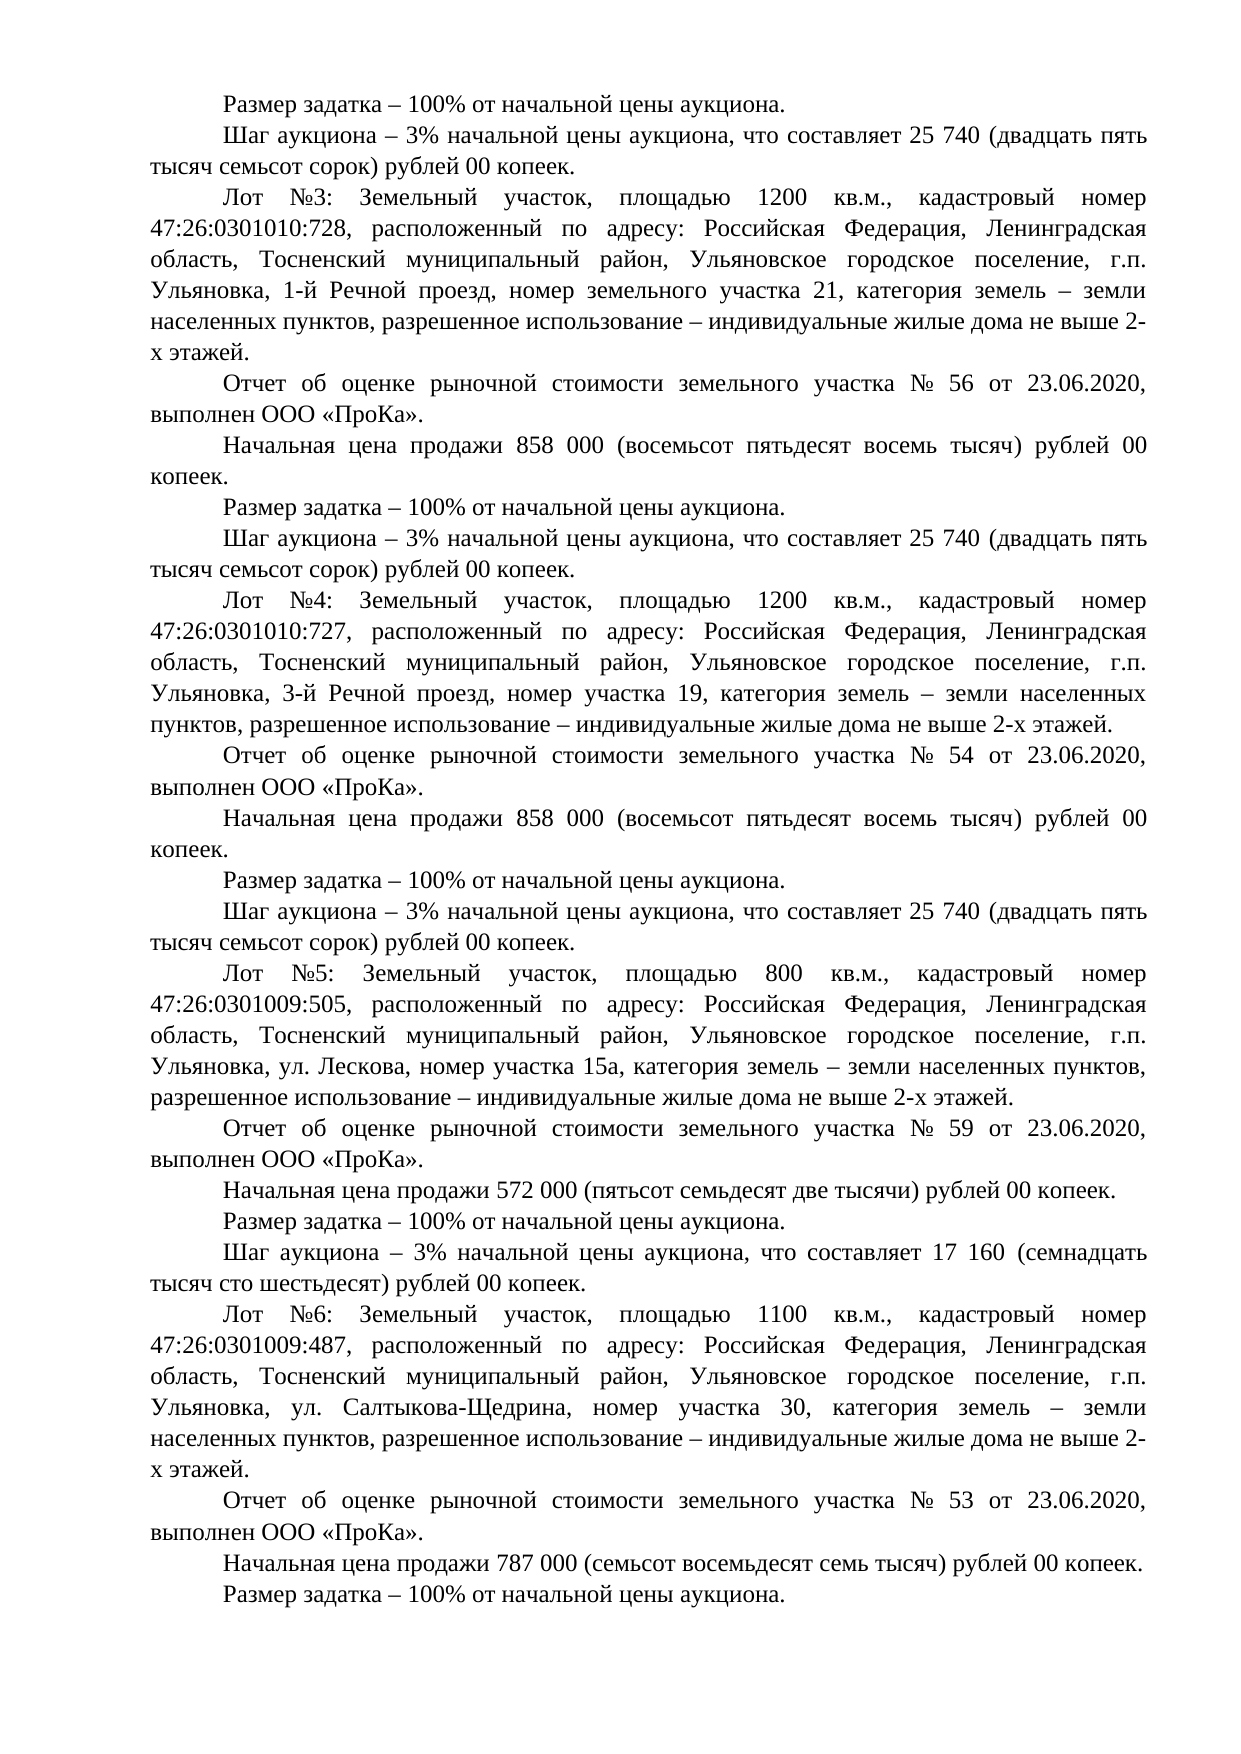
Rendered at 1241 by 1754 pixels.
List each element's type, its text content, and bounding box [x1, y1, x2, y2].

text Шаг аукциона – 3% начальной цены аукциона, что составляет 25 740 (двадцать пять тысяч семьсот сорок) рублей 00 копеек. [150, 120, 1147, 179]
text Отчет об оценке рыночной стоимости земельного участка № 53 от 23.06.2020, выполнен ООО «ПроКа». [150, 1486, 1147, 1545]
text Отчет об оценке рыночной стоимости земельного участка № 59 от 23.06.2020, выполнен ООО «ПроКа». [150, 1113, 1147, 1173]
text Размер задатка – 100% от начальной цены аукциона. [150, 1579, 1147, 1607]
text Отчет об оценке рыночной стоимости земельного участка № 54 от 23.06.2020, выполнен ООО «ПроКа». [150, 741, 1147, 800]
text Начальная цена продажи 572 000 (пятьсот семьдесят две тысячи) рублей 00 копеек. [150, 1175, 1147, 1204]
text Отчет об оценке рыночной стоимости земельного участка № 56 от 23.06.2020, выполнен ООО «ПроКа». [150, 368, 1147, 428]
text Размер задатка – 100% от начальной цены аукциона. [150, 865, 1147, 893]
text Размер задатка – 100% от начальной цены аукциона. [150, 492, 1147, 521]
text Шаг аукциона – 3% начальной цены аукциона, что составляет 25 740 (двадцать пять тысяч семьсот сорок) рублей 00 копеек. [150, 896, 1147, 956]
text Шаг аукциона – 3% начальной цены аукциона, что составляет 17 160 (семнадцать тысяч сто шестьдесят) рублей 00 копеек. [150, 1237, 1147, 1297]
text Шаг аукциона – 3% начальной цены аукциона, что составляет 25 740 (двадцать пять тысяч семьсот сорок) рублей 00 копеек. [150, 523, 1147, 583]
text Начальная цена продажи 858 000 (восемьсот пятьдесят восемь тысяч) рублей 00 копеек. [150, 430, 1147, 490]
text Лот №6: Земельный участок, площадью 1100 кв.м., кадастровый номер 47:26:0301009:487, расположенный по адресу: Российская Федерация, Ленинградская область, Тосненский муниципальный район, Ульяновское городское поселение, г.п. Ульяновка, ул. Салтыкова-Щедрина, номер участка 30, категория земель – земли населенных пунктов, разрешенное использование – индивидуальные жилые дома не выше 2-х этажей. [150, 1299, 1147, 1483]
text Лот №4: Земельный участок, площадью 1200 кв.м., кадастровый номер 47:26:0301010:727, расположенный по адресу: Российская Федерация, Ленинградская область, Тосненский муниципальный район, Ульяновское городское поселение, г.п. Ульяновка, 3-й Речной проезд, номер участка 19, категория земель – земли населенных пунктов, разрешенное использование – индивидуальные жилые дома не выше 2-х этажей. [150, 585, 1147, 738]
text Размер задатка – 100% от начальной цены аукциона. [150, 89, 1147, 117]
text Начальная цена продажи 858 000 (восемьсот пятьдесят восемь тысяч) рублей 00 копеек. [150, 803, 1147, 862]
text Размер задатка – 100% от начальной цены аукциона. [150, 1206, 1147, 1235]
text Начальная цена продажи 787 000 (семьсот восемьдесят семь тысяч) рублей 00 копеек. [150, 1548, 1147, 1576]
text Лот №3: Земельный участок, площадью 1200 кв.м., кадастровый номер 47:26:0301010:728, расположенный по адресу: Российская Федерация, Ленинградская область, Тосненский муниципальный район, Ульяновское городское поселение, г.п. Ульяновка, 1-й Речной проезд, номер земельного участка 21, категория земель – земли населенных пунктов, разрешенное использование – индивидуальные жилые дома не выше 2-х этажей. [150, 182, 1147, 366]
text Лот №5: Земельный участок, площадью 800 кв.м., кадастровый номер 47:26:0301009:505, расположенный по адресу: Российская Федерация, Ленинградская область, Тосненский муниципальный район, Ульяновское городское поселение, г.п. Ульяновка, ул. Лескова, номер участка 15а, категория земель – земли населенных пунктов, разрешенное использование – индивидуальные жилые дома не выше 2-х этажей. [150, 958, 1147, 1111]
